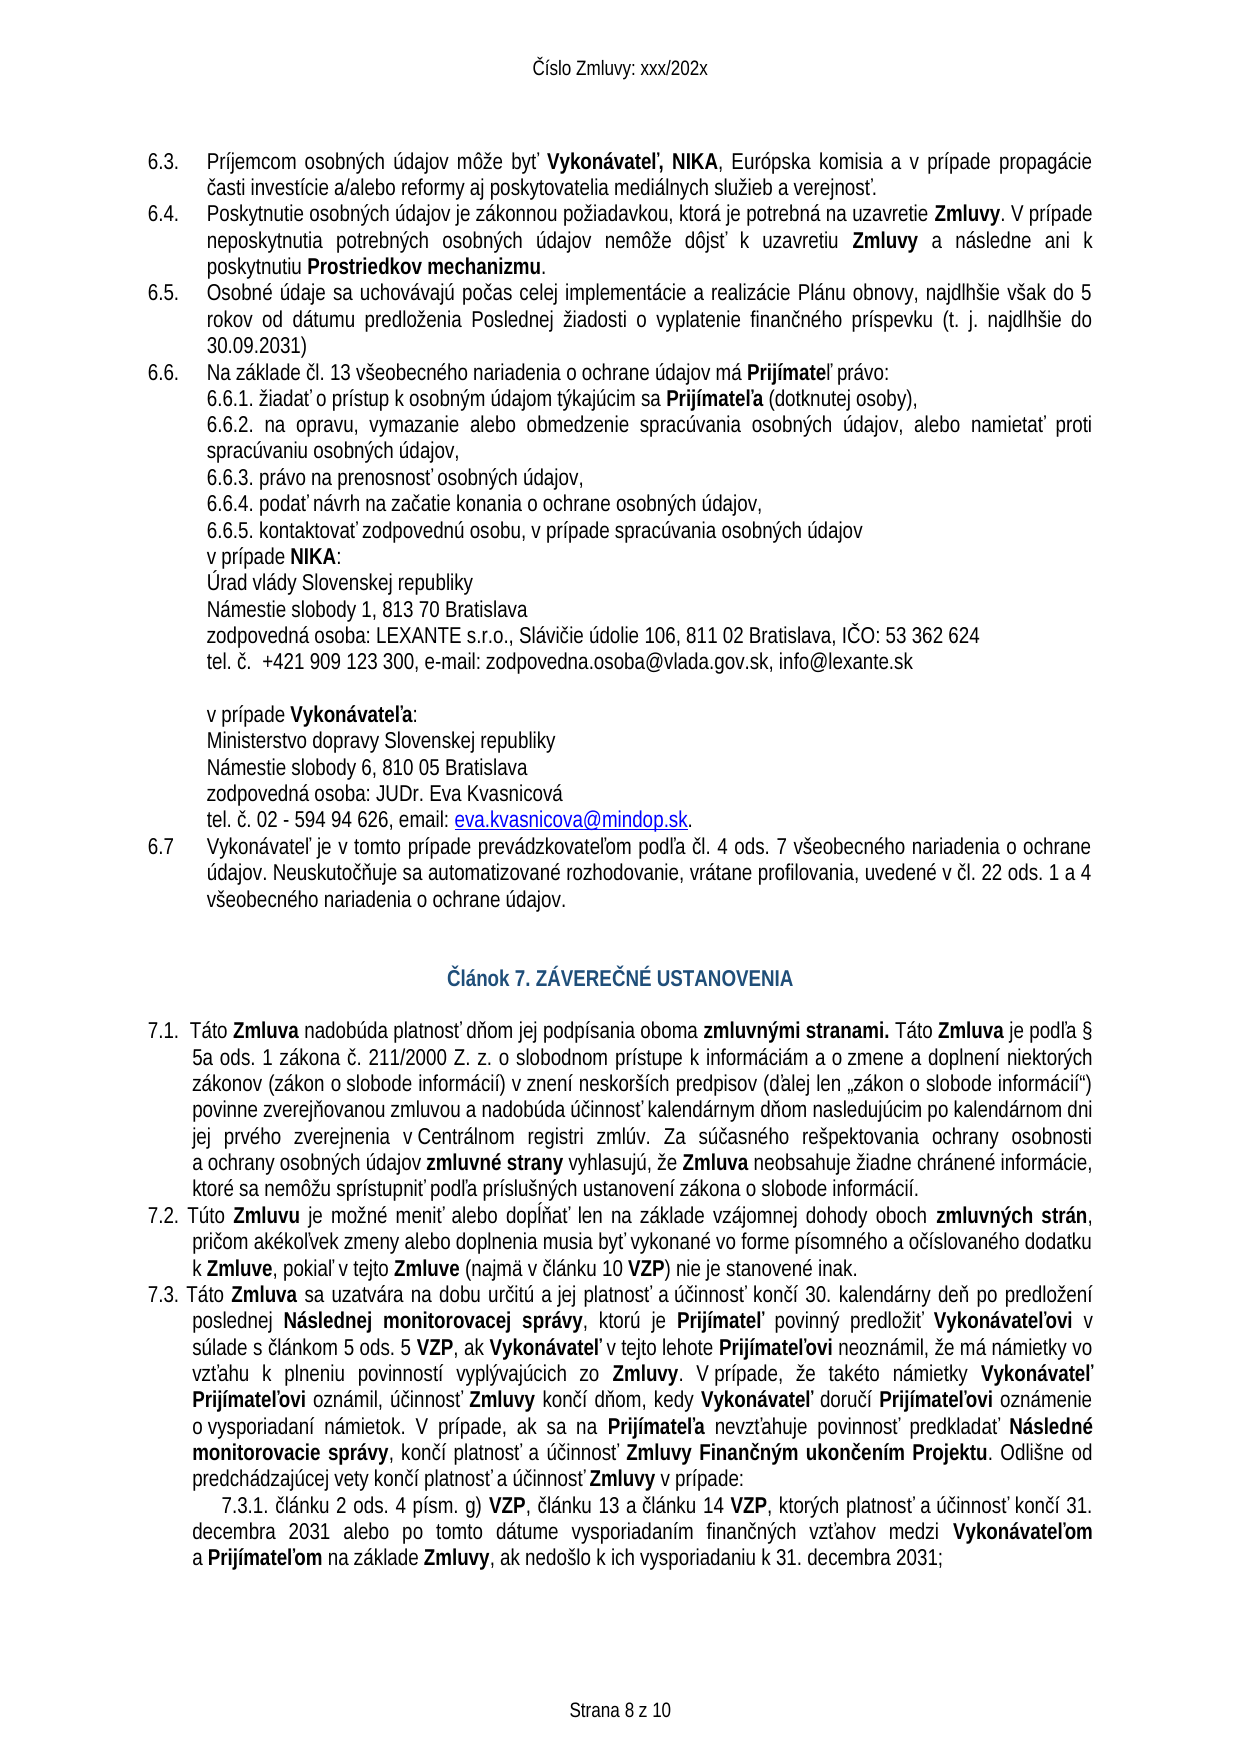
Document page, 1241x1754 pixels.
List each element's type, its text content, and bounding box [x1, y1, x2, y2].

text 6.6.5. kontaktovať zodpovednú osobu, v prípade spracúvania osobných údajov [148, 517, 1093, 543]
text 6.4. Poskytnutie osobných údajov je zákonnou požiadavkou, ktorá je potrebná na uzavretie Zmluvy. V prípade neposkytnutia potrebných osobných údajov nemôže dôjsť k uzavretiu Zmluvy a následne ani k poskytnutiu Prostriedkov mechanizmu. [148, 200, 1093, 279]
text Námestie slobody 6, 810 05 Bratislava [148, 754, 1093, 780]
text Úrad vlády Slovenskej republiky [148, 569, 1093, 596]
text tel. č. +421 909 123 300, e-mail: zodpovedna.osoba@vlada.gov.sk, info@lexante.sk [148, 648, 1093, 675]
text 6.6.3. právo na prenosnosť osobných údajov, [148, 464, 1093, 490]
text v prípade NIKA: [148, 543, 1093, 569]
text 6.6.4. podať návrh na začatie konania o ochrane osobných údajov, [148, 490, 1093, 517]
text 6.6. Na základe čl. 13 všeobecného nariadenia o ochrane údajov má Prijímateľ právo: [148, 358, 1093, 385]
text 6.5. Osobné údaje sa uchovávajú počas celej implementácie a realizácie Plánu obnovy, najdlhšie však do 5 rokov od dátumu predloženia Poslednej žiadosti o vyplatenie finančného príspevku (t. j. najdlhšie do 30.09.2031) [148, 279, 1093, 358]
text 6.6.1. žiadať o prístup k osobným údajom týkajúcim sa Prijímateľa (dotknutej osoby), [148, 385, 1093, 411]
text 7.3. Táto Zmluva sa uzatvára na dobu určitú a jej platnosť a účinnosť končí 30. kalendárny deň po predložení poslednej Následnej monitorovacej správy, ktorú je Prijímateľ povinný predložiť Vykonávateľovi v súlade s článkom 5 ods. 5 VZP, ak Vykonávateľ v tejto lehote Prijímateľovi neoznámil, že má námietky vo vzťahu k plneniu povinností vyplývajúcich zo Zmluvy. V prípade, že takéto námietky Vykonávateľ Prijímateľovi oznámil, účinnosť Zmluvy končí dňom, kedy Vykonávateľ doručí Prijímateľovi oznámenie o vysporiadaní námietok. V prípade, ak sa na Prijímateľa nevzťahuje povinnosť predkladať Následné monitorovacie správy, končí platnosť a účinnosť Zmluvy Finančným ukončením Projektu. Odlišne od predchádzajúcej vety končí platnosť a účinnosť Zmluvy v prípade: [148, 1281, 1093, 1492]
text 7.2. Túto Zmluvu je možné meniť alebo dopĺňať len na základe vzájomnej dohody oboch zmluvných strán, pričom akékoľvek zmeny alebo doplnenia musia byť vykonané vo forme písomného a očíslovaného dodatku k Zmluve, pokiaľ v tejto Zmluve (najmä v článku 10 VZP) nie je stanovené inak. [148, 1202, 1093, 1281]
text 6.3. Príjemcom osobných údajov môže byť Vykonávateľ, NIKA, Európska komisia a v prípade propagácie časti investície a/alebo reformy aj poskytovatelia mediálnych služieb a verejnosť. [148, 148, 1093, 200]
text zodpovedná osoba: JUDr. Eva Kvasnicová [148, 780, 1093, 806]
text zodpovedná osoba: LEXANTE s.r.o., Slávičie údolie 106, 811 02 Bratislava, IČO: 53 362 624 [148, 622, 1093, 648]
text Ministerstvo dopravy Slovenskej republiky [148, 727, 1093, 754]
text 7.3.1. článku 2 ods. 4 písm. g) VZP, článku 13 a článku 14 VZP, ktorých platnosť a účinnosť končí 31. decembra 2031 alebo po tomto dátume vysporiadaním finančných vzťahov medzi Vykonávateľom a Prijímateľom na základe Zmluvy, ak nedošlo k ich vysporiadaniu k 31. decembra 2031; [148, 1492, 1093, 1571]
text v prípade Vykonávateľa: [148, 701, 1093, 727]
text Článok 7. ZÁVEREČNÉ USTANOVENIA [148, 964, 1093, 991]
text Námestie slobody 1, 813 70 Bratislava [148, 596, 1093, 622]
text 7.1. Táto Zmluva nadobúda platnosť dňom jej podpísania oboma zmluvnými stranami. Táto Zmluva je podľa § 5a ods. 1 zákona č. 211/2000 Z. z. o slobodnom prístupe k informáciám a o zmene a doplnení niektorých zákonov (zákon o slobode informácií) v znení neskorších predpisov (ďalej len „zákon o slobode informácií“) povinne zverejňovanou zmluvou a nadobúda účinnosť kalendárnym dňom nasledujúcim po kalendárnom dni jej prvého zverejnenia v Centrálnom registri zmlúv. Za súčasného rešpektovania ochrany osobnosti a ochrany osobných údajov zmluvné strany vyhlasujú, že Zmluva neobsahuje žiadne chránené informácie, ktoré sa nemôžu sprístupniť podľa príslušných ustanovení zákona o slobode informácií. [148, 1017, 1093, 1202]
text 6.7 Vykonávateľ je v tomto prípade prevádzkovateľom podľa čl. 4 ods. 7 všeobecného nariadenia o ochrane údajov. Neuskutočňuje sa automatizované rozhodovanie, vrátane profilovania, uvedené v čl. 22 ods. 1 a 4 všeobecného nariadenia o ochrane údajov. [148, 833, 1093, 912]
text 6.6.2. na opravu, vymazanie alebo obmedzenie spracúvania osobných údajov, alebo namietať proti spracúvaniu osobných údajov, [148, 411, 1093, 464]
text tel. č. 02 - 594 94 626, email: eva.kvasnicova@mindop.sk. [148, 806, 1093, 833]
